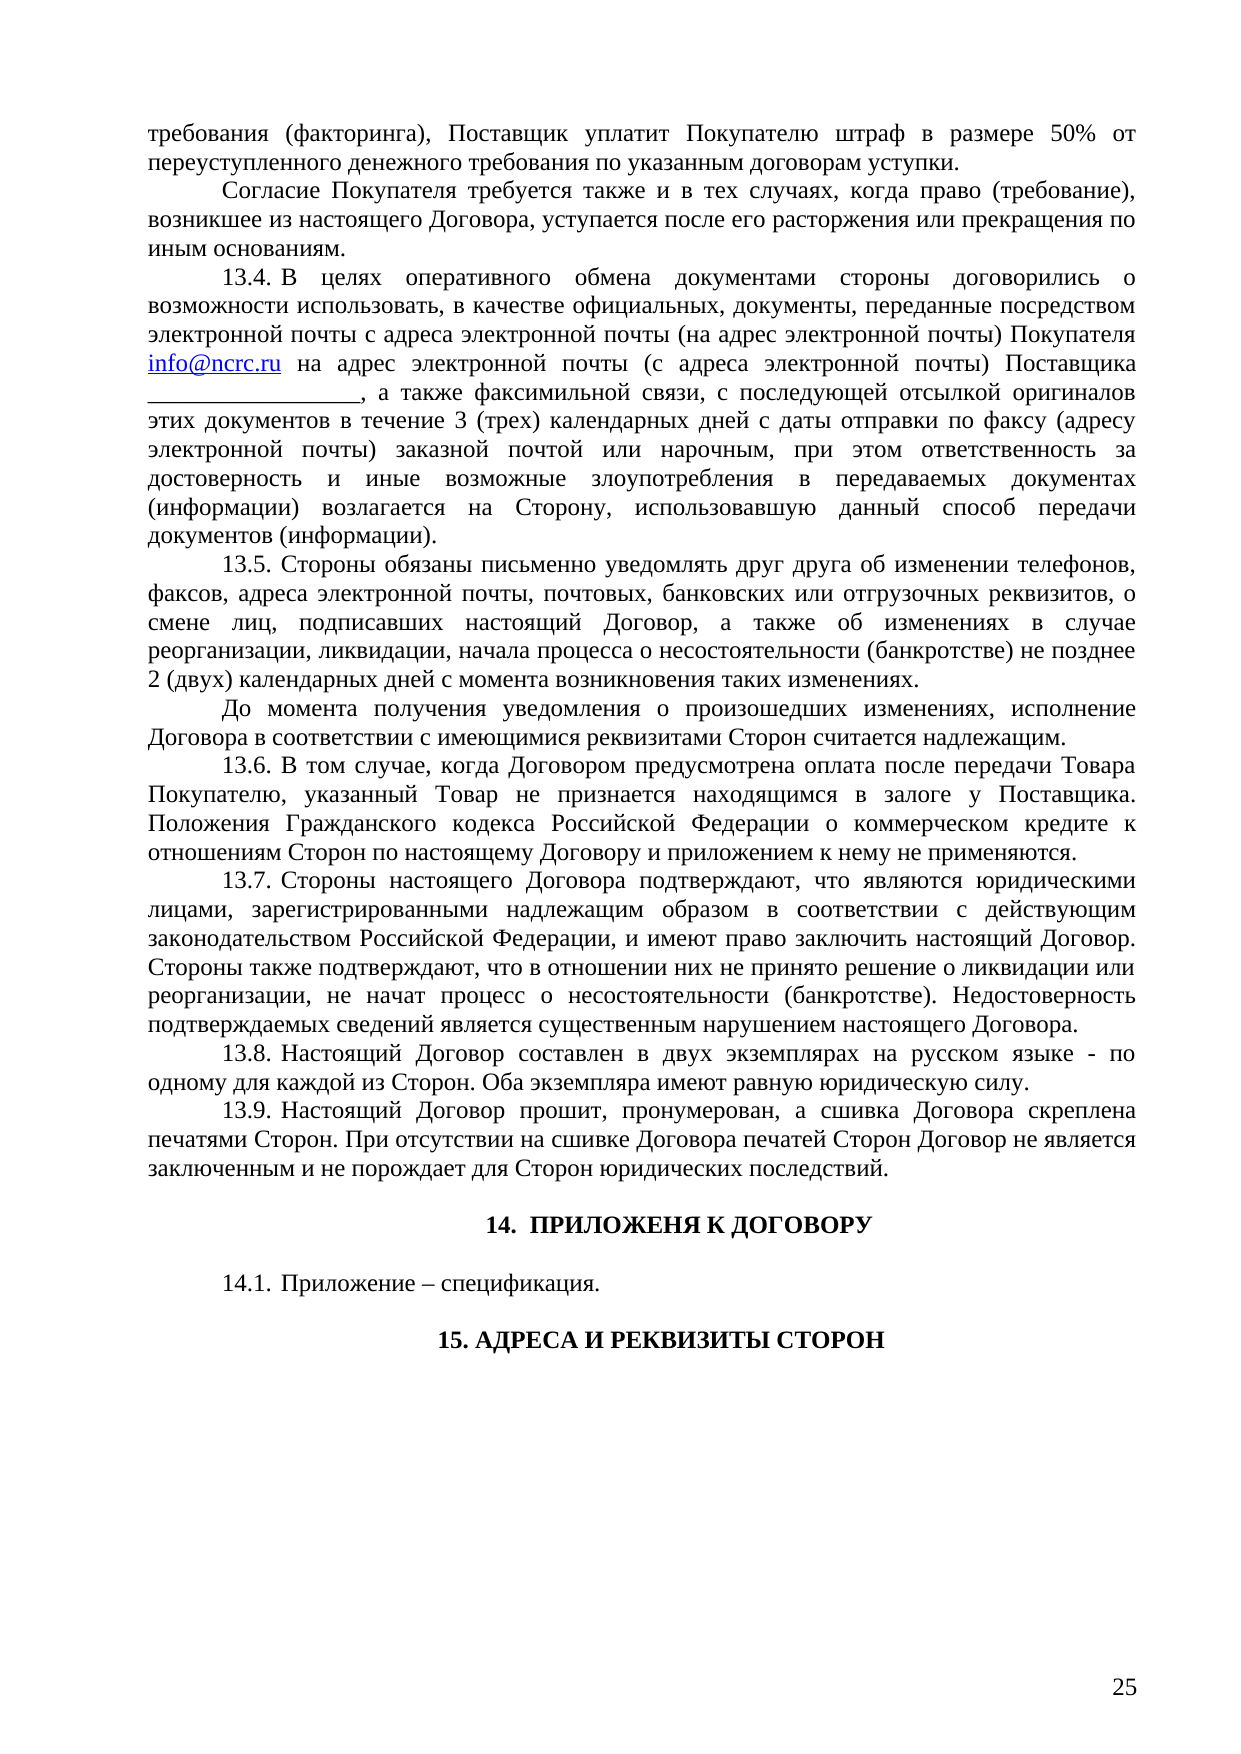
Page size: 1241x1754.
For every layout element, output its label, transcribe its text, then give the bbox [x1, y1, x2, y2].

list Стороны обязаны письменно уведомлять друг друга об изменении телефонов, факсов, адреса электронной почты, почтовых, банковских или отгрузочных реквизитов, о смене лиц, подписавших настоящий Договор, а также об изменениях в случае реорганизации, ликвидации, начала процесса о несостоятельности (банкротстве) не позднее 2 (двух) календарных дней с момента возникновения таких изменениях. [148, 549, 1137, 693]
text Согласие Покупателя требуется также и в тех случаях, когда право (требование), возникшее из настоящего Договора, уступается после его расторжения или прекращения по иным основаниям. [148, 176, 1137, 262]
list В том случае, когда Договором предусмотрена оплата после передачи Товара Покупателю, указанный Товар не признается находящимся в залоге у Поставщика. Положения Гражданского кодекса Российской Федерации о коммерческом кредите к отношениям Сторон по настоящему Договору и приложением к нему не применяются. [148, 751, 1137, 866]
list АДРЕСА И РЕКВИЗИТЫ СТОРОН [185, 1326, 1137, 1354]
list Настоящий Договор составлен в двух экземплярах на русском языке - по одному для каждой из Сторон. Оба экземпляра имеют равную юридическую силу. [148, 1038, 1137, 1096]
list Настоящий Договор прошит, пронумерован, а сшивка Договора скреплена печатями Сторон. При отсутствии на сшивке Договора печатей Сторон Договор не является заключенным и не порождает для Сторон юридических последствий. [148, 1096, 1137, 1182]
list Приложение – спецификация. [148, 1268, 1137, 1297]
list ПРИЛОЖЕНЯ К ДОГОВОРУ [148, 1211, 1137, 1239]
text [148, 118, 1137, 176]
list Стороны настоящего Договора подтверждают, что являются юридическими лицами, зарегистрированными надлежащим образом в соответствии с действующим законодательством Российской Федерации, и имеют право заключить настоящий Договор. Стороны также подтверждают, что в отношении них не принято решение о ликвидации или реорганизации, не начат процесс о несостоятельности (банкротстве). Недостоверность подтверждаемых сведений является существенным нарушением настоящего Договора. [148, 866, 1137, 1038]
list В целях оперативного обмена документами стороны договорились о возможности использовать, в качестве официальных, документы, переданные посредством электронной почты с адреса электронной почты (на адрес электронной почты) Покупателя info@ncrc.ru на адрес электронной почты (с адреса электронной почты) Поставщика _________________, а также факсимильной связи, с последующей отсылкой оригиналов этих документов в течение 3 (трех) календарных дней с даты отправки по факсу (адресу электронной почты) заказной почтой или нарочным, при этом ответственность за достоверность и иные возможные злоупотребления в передаваемых документах (информации) возлагается на Сторону, использовавшую данный способ передачи документов (информации). [148, 262, 1137, 549]
text До момента получения уведомления о произошедших изменениях, исполнение Договора в соответствии с имеющимися реквизитами Сторон считается надлежащим. [148, 693, 1137, 751]
